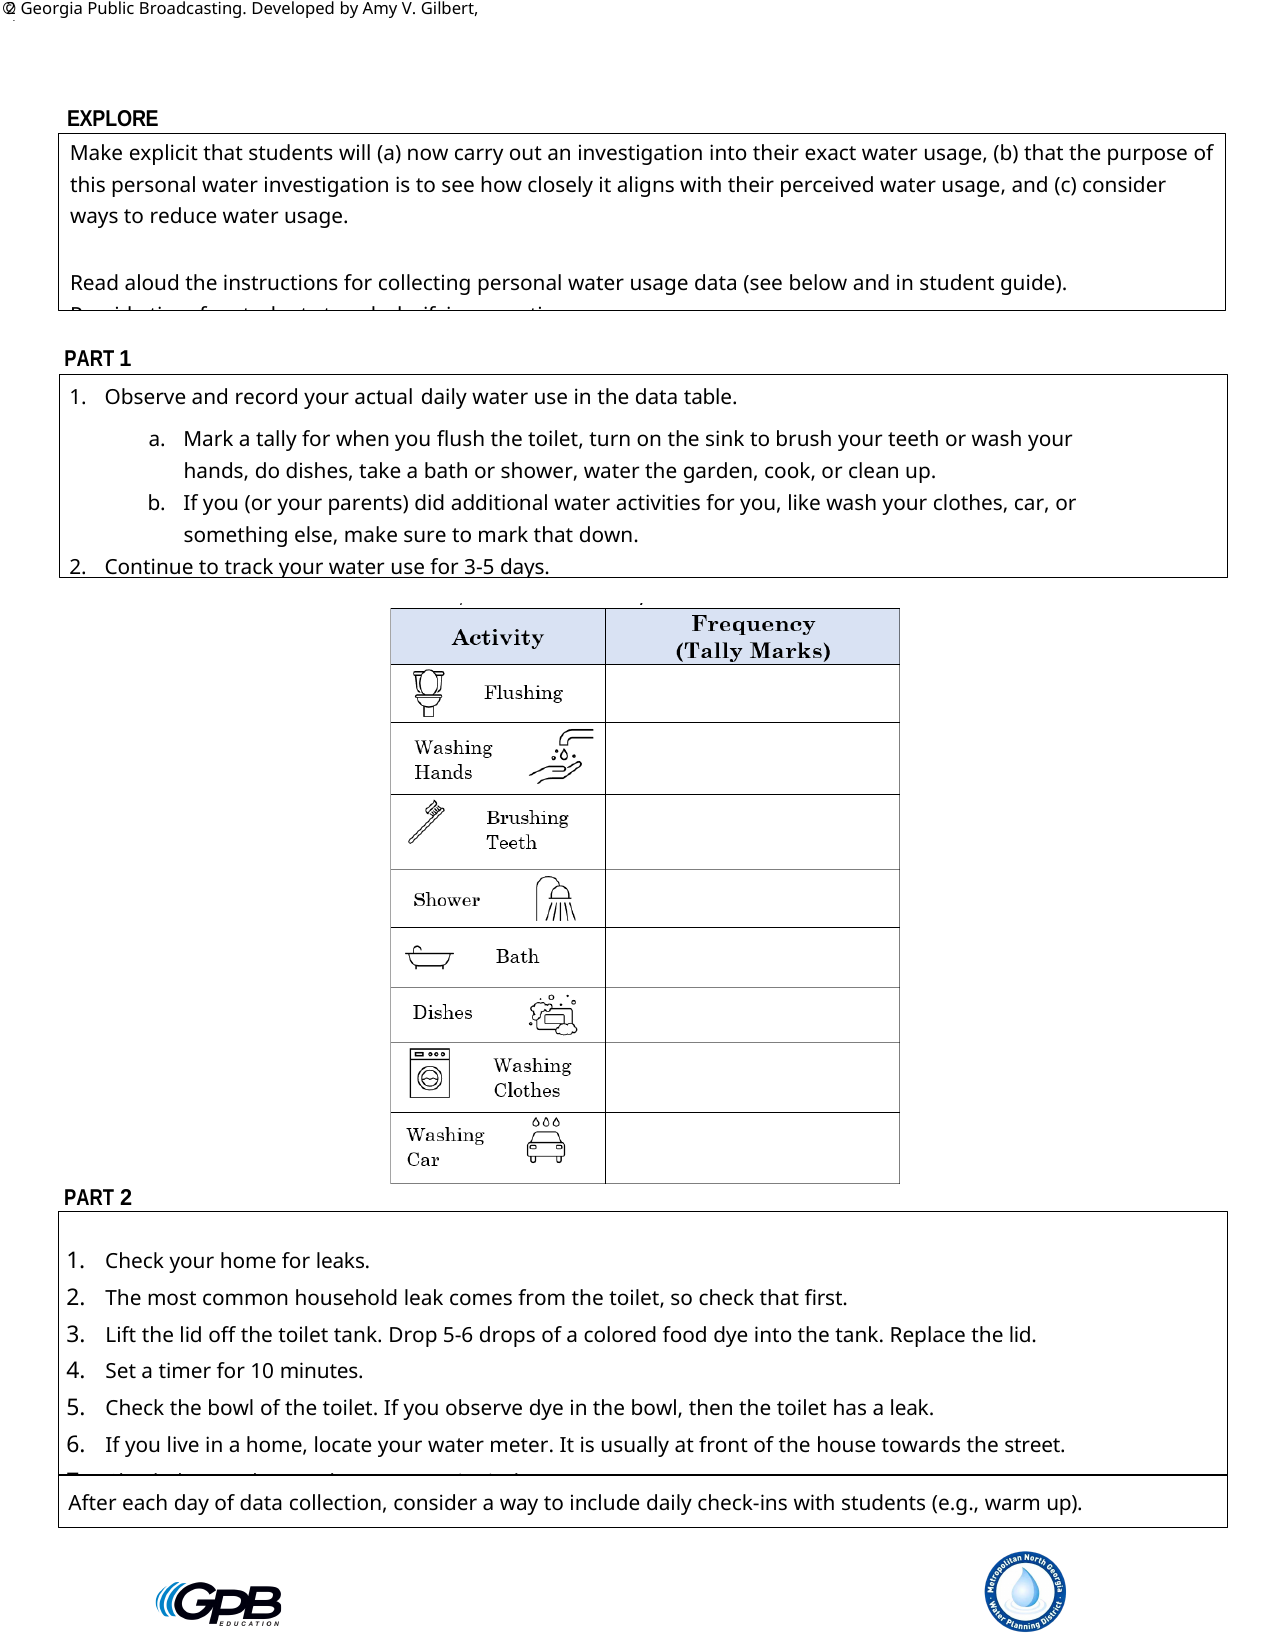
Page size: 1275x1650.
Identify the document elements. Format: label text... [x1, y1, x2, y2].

picture [153, 1582, 282, 1626]
picture [390, 603, 900, 1184]
text EXPLORE [67, 104, 1242, 131]
list PART 1 [64, 344, 1242, 371]
picture [983, 1550, 1067, 1633]
